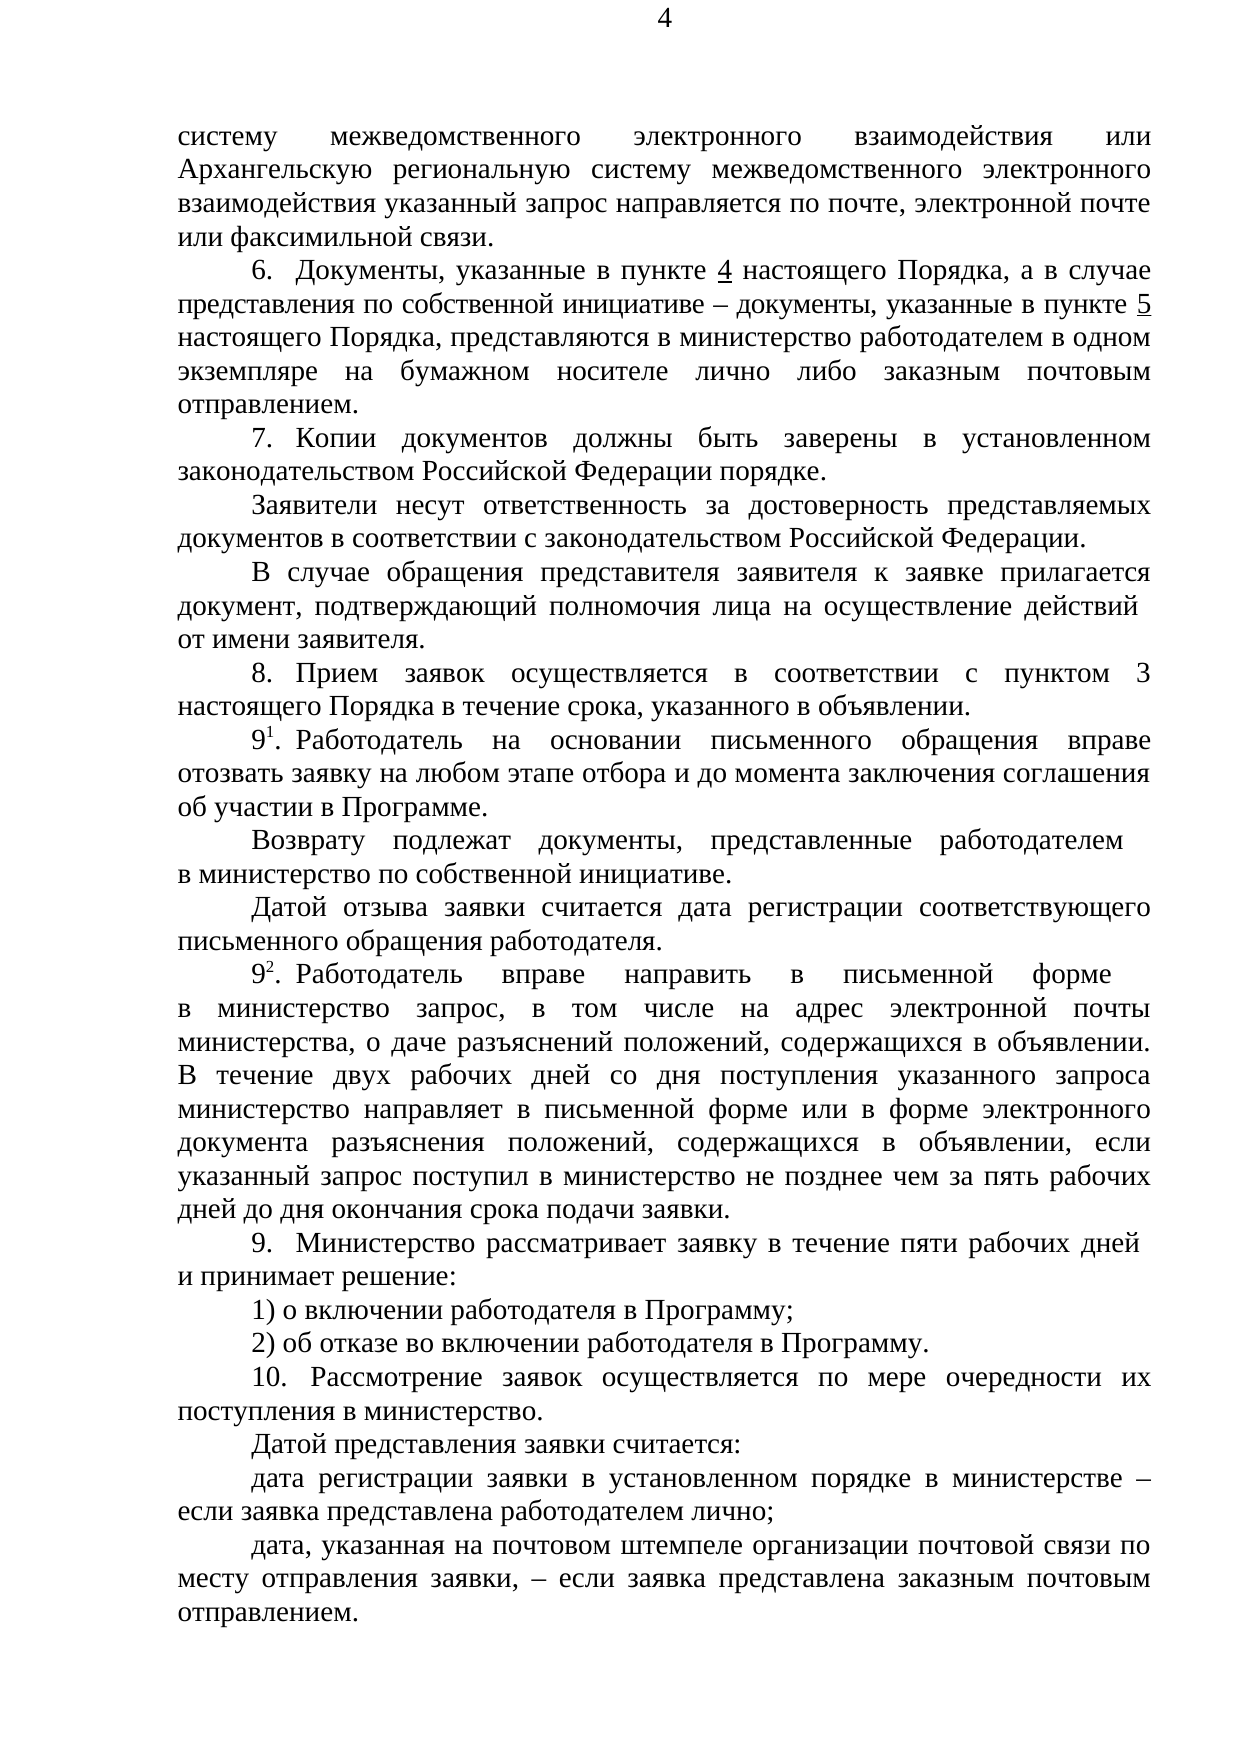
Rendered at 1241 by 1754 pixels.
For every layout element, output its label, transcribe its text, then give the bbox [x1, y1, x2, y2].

text 91. Работодатель на основании письменного обращения вправе отозвать заявку на любом этапе отбора и до момента заключения соглашения об участии в Программе. [177, 722, 1152, 822]
list Прием заявок осуществляется в соответствии с пунктом 3 настоящего Порядка в течение срока, указанного в объявлении. [177, 655, 1152, 722]
text Возврату подлежат документы, представленные работодателем в министерство по собственной инициативе. [177, 822, 1152, 889]
text Датой отзыва заявки считается дата регистрации соответствующего письменного обращения работодателя. [177, 889, 1152, 957]
text 2) об отказе во включении работодателя в Программу. [177, 1326, 1152, 1359]
text дата регистрации заявки в установленном порядке в министерстве – если заявка представлена работодателем лично; [177, 1460, 1152, 1527]
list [177, 118, 1152, 252]
text 92. Работодатель вправе направить в письменной форме в министерство запрос, в том числе на адрес электронной почты министерства, о даче разъяснений положений, содержащихся в объявлении. В течение двух рабочих дней со дня поступления указанного запроса министерство направляет в письменной форме или в форме электронного документа разъяснения положений, содержащихся в объявлении, если указанный запрос поступил в министерство не позднее чем за пять рабочих дней до дня окончания срока подачи заявки. [177, 957, 1152, 1225]
text Датой представления заявки считается: [177, 1426, 1152, 1460]
list Министерство рассматривает заявку в течение пяти рабочих дней и принимает решение: [177, 1225, 1152, 1292]
list Копии документов должны быть заверены в установленном законодательством Российской Федерации порядке. [177, 420, 1152, 487]
text В случае обращения представителя заявителя к заявке прилагается документ, подтверждающий полномочия лица на осуществление действий от имени заявителя. [177, 554, 1152, 655]
list Документы, указанные в пункте 4 настоящего Порядка, а в случае представления по собственной инициативе – документы, указанные в пункте 5 настоящего Порядка, представляются в министерство работодателем в одном экземпляре на бумажном носителе лично либо заказным почтовым отправлением. [177, 252, 1152, 420]
list Рассмотрение заявок осуществляется по мере очередности их поступления в министерство. [177, 1359, 1152, 1426]
text Заявители несут ответственность за достоверность представляемых документов в соответствии с законодательством Российской Федерации. [177, 487, 1152, 554]
text дата, указанная на почтовом штемпеле организации почтовой связи по месту отправления заявки, – если заявка представлена заказным почтовым отправлением. [177, 1527, 1152, 1627]
text 1) о включении работодателя в Программу; [177, 1292, 1152, 1326]
